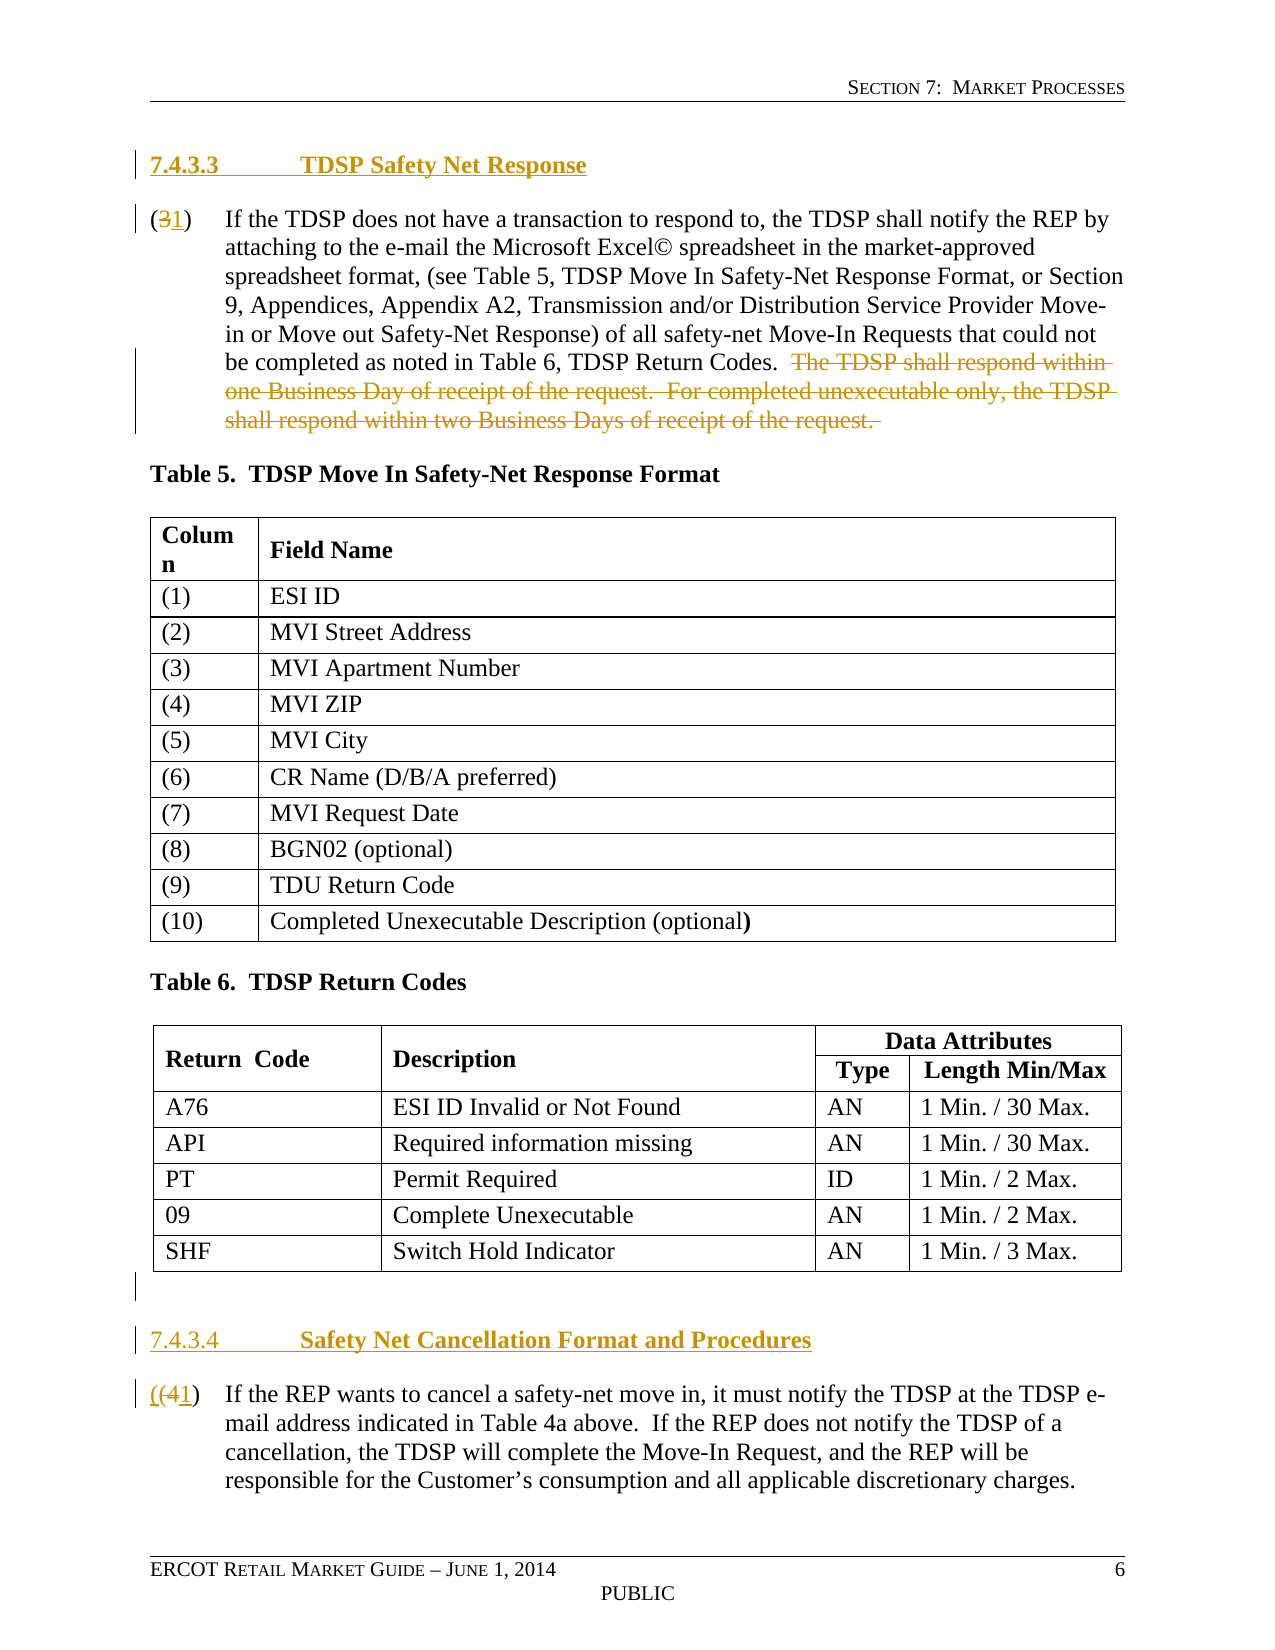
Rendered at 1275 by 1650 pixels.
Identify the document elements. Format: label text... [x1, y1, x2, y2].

table_cell SHF [154, 1236, 381, 1271]
table_header Data Attributes [816, 1026, 1121, 1054]
table_cell (4) [151, 690, 258, 724]
table_header Return Code [154, 1026, 381, 1091]
table_cell CR Name (D/B/A preferred) [259, 762, 1115, 797]
table_cell AN [816, 1236, 909, 1271]
text ) If the REP wants to cancel a safety-net move in, it must notify the TDSP at the TDSP e-mail address indicated in Table 4a above. If the REP does not notify the TDSP of a cancellation, the TDSP will complete the Move-In Request, and the REP will be responsible for the Customer’s consumption and all applicable discretionary charges. [150, 1379, 1125, 1494]
table_cell Length Min/Max [910, 1056, 1121, 1091]
table_cell AN [816, 1092, 909, 1127]
table_cell 1 Min. / 30 Max. [910, 1092, 1121, 1127]
table_cell ESI ID [259, 581, 1115, 616]
table_cell BGN02 (optional) [259, 834, 1115, 869]
text () If the TDSP does not have a transaction to respond to, the TDSP shall notify the REP by attaching to the e-mail the Microsoft Excel© spreadsheet in the market-approved spreadsheet format, (see Table 5, TDSP Move In Safety-Net Response Format, or Section 9, Appendices, Appendix A2, Transmission and/or Distribution Service Provider Move-in or Move out Safety-Net Response) of all safety-net Move-In Requests that could not be completed as noted in Table 6, TDSP Return Codes. [150, 204, 1125, 434]
list Table 6. TDSP Return Codes [150, 967, 1125, 996]
table_cell ESI ID Invalid or Not Found [382, 1092, 815, 1127]
table_cell 1 Min. / 2 Max. [910, 1200, 1121, 1235]
table_cell (6) [151, 762, 258, 797]
table_header Field Name [259, 518, 1115, 580]
table_cell (8) [151, 834, 258, 869]
table_cell (3) [151, 654, 258, 688]
table_cell API [154, 1128, 381, 1163]
table_cell 1 Min. / 30 Max. [910, 1128, 1121, 1163]
table_header Column [151, 518, 258, 580]
table_cell MVI Apartment Number [259, 654, 1115, 688]
table_cell Completed Unexecutable Description (optional) [259, 906, 1115, 941]
table_cell MVI Request Date [259, 798, 1115, 833]
table_cell (10) [151, 906, 258, 941]
table_cell PT [154, 1164, 381, 1199]
table_cell Permit Required [382, 1164, 815, 1199]
table_cell Complete Unexecutable [382, 1200, 815, 1235]
table_cell (9) [151, 870, 258, 905]
table_cell 09 [154, 1200, 381, 1235]
table_cell 1 Min. / 2 Max. [910, 1164, 1121, 1199]
table_header Description [382, 1026, 815, 1091]
text Table 5. TDSP Move In Safety-Net Response Format [150, 459, 1125, 487]
table_cell (5) [151, 726, 258, 761]
table_cell MVI City [259, 726, 1115, 761]
table_cell ID [816, 1164, 909, 1199]
table_cell 1 Min. / 3 Max. [910, 1236, 1121, 1271]
table_cell (2) [151, 618, 258, 652]
table_cell TDU Return Code [259, 870, 1115, 905]
table_cell AN [816, 1200, 909, 1235]
table_cell MVI ZIP [259, 690, 1115, 724]
table_cell Required information missing [382, 1128, 815, 1163]
table_cell Type [816, 1056, 909, 1091]
table_cell (1) [151, 581, 258, 616]
table_cell A76 [154, 1092, 381, 1127]
table_cell MVI Street Address [259, 618, 1115, 652]
table_cell (7) [151, 798, 258, 833]
table_cell Switch Hold Indicator [382, 1236, 815, 1271]
table_cell AN [816, 1128, 909, 1163]
